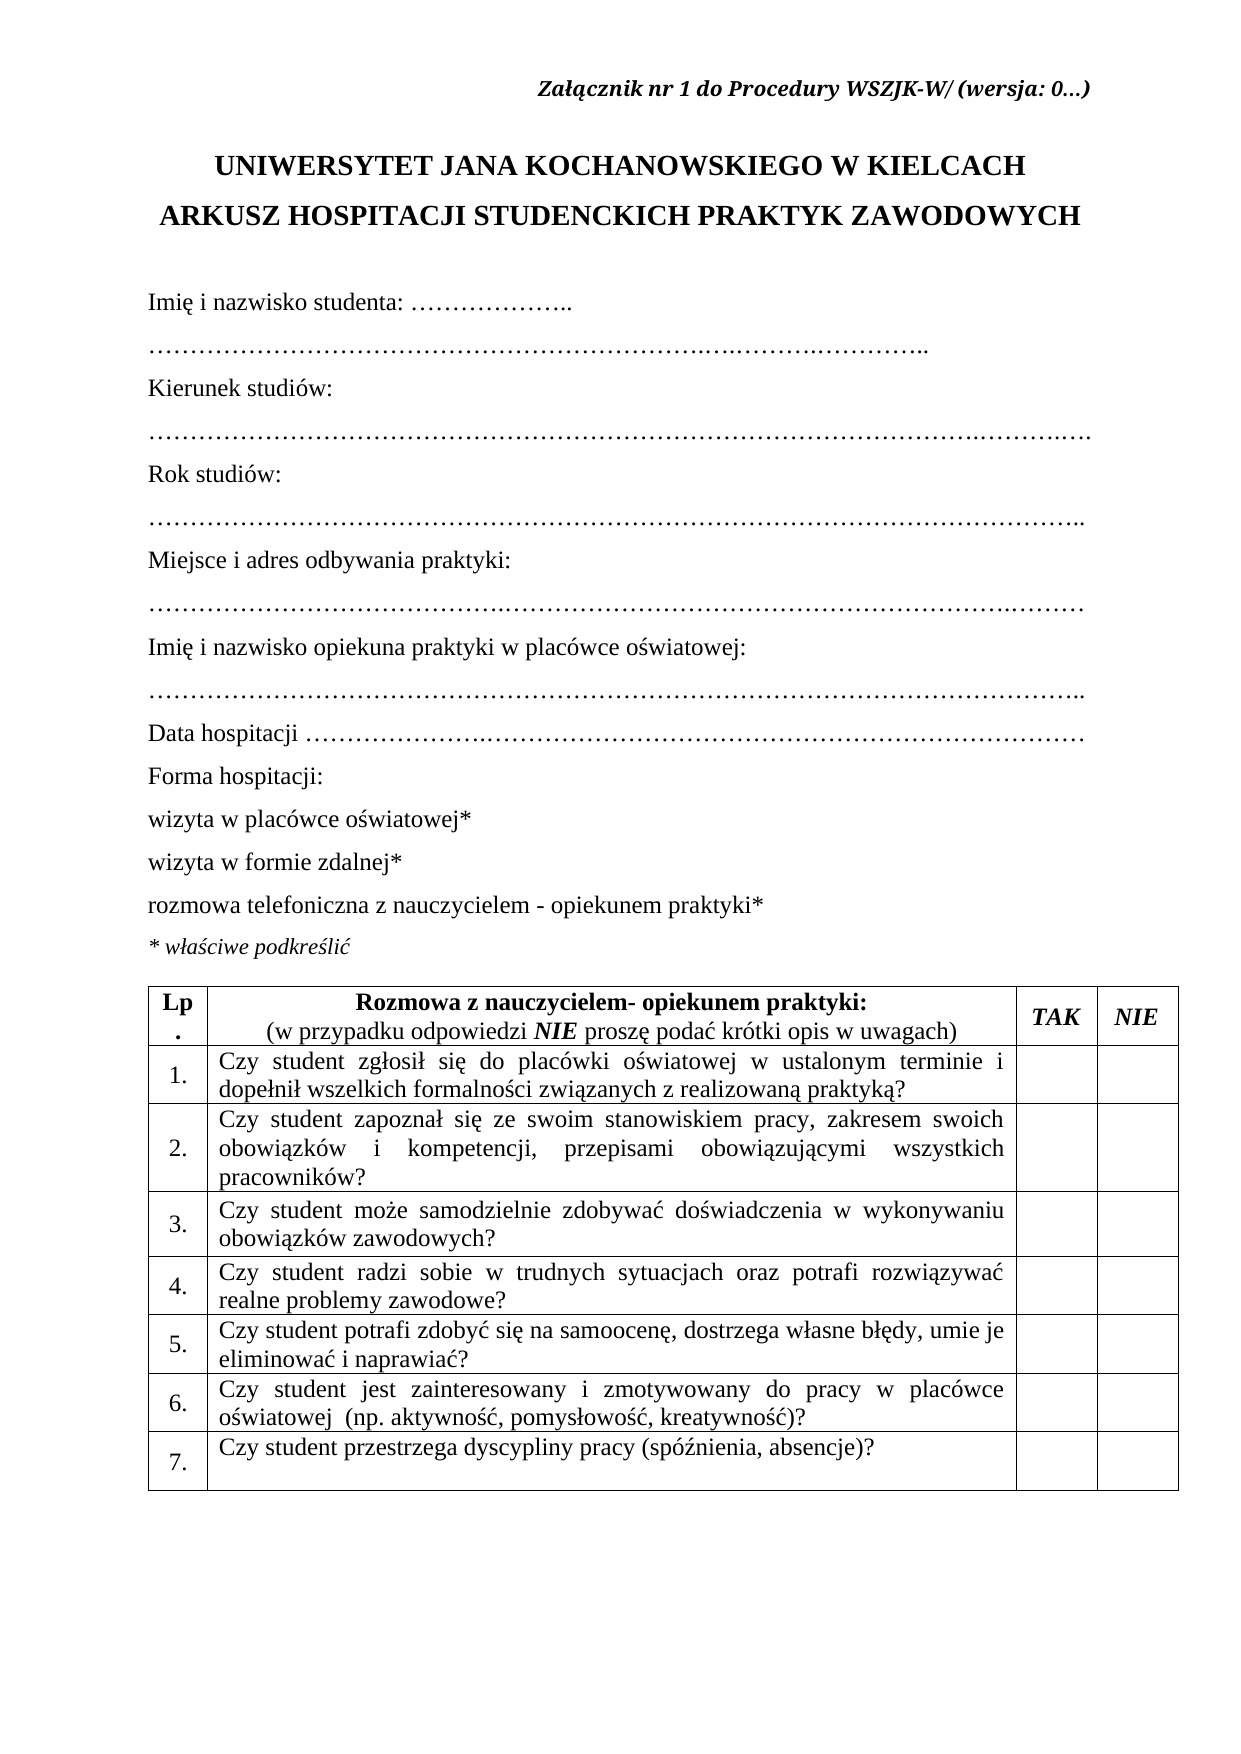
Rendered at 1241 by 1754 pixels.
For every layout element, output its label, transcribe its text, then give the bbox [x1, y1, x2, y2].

table_cell Czy student może samodzielnie zdobywać doświadczenia w wykonywaniu obowiązków zawodowych? [208, 1192, 1016, 1256]
table_cell 2. [149, 1104, 207, 1191]
text Miejsce i adres odbywania praktyki: [148, 545, 1093, 574]
table_cell Czy student jest zainteresowany i zmotywowany do pracy w placówce oświatowej (np. aktywność, pomysłowość, kreatywność)? [208, 1374, 1016, 1431]
table_cell 3. [149, 1192, 207, 1256]
text Imię i nazwisko opiekuna praktyki w placówce oświatowej: [148, 632, 1093, 660]
text rozmowa telefoniczna z nauczycielem - opiekunem praktyki* [148, 890, 1093, 919]
table_cell Czy student potrafi zdobyć się na samoocenę, dostrzega własne błędy, umie je eliminować i naprawiać? [208, 1315, 1016, 1373]
table_cell Czy student przestrzega dyscypliny pracy (spóźnienia, absencje)? [208, 1432, 1016, 1490]
table_header Lp. [149, 987, 207, 1045]
table_cell [1017, 1192, 1097, 1256]
text ………………………………………………………………………………………………….. [148, 502, 1093, 531]
text Imię i nazwisko studenta: ………………..………………………………………………………….….……….………….. [148, 287, 1093, 358]
text Rok studiów: [148, 459, 1093, 488]
table_cell 1. [149, 1046, 207, 1103]
table_cell 6. [149, 1374, 207, 1431]
text …………………………………….…………………………………………………….……… [148, 588, 1093, 617]
text ………………………………………………………………………………………………….. [148, 675, 1093, 703]
table_header TAK [1017, 987, 1097, 1045]
table_cell [1017, 1046, 1097, 1103]
table_header Rozmowa z nauczycielem- opiekunem praktyki: (w przypadku odpowiedzi NIE proszę podać krótki opis w uwagach) [208, 987, 1016, 1045]
text ARKUSZ HOSPITACJI STUDENCKICH PRAKTYK ZAWODOWYCH [148, 198, 1093, 231]
table_cell [1017, 1374, 1097, 1431]
table_cell [1098, 1432, 1178, 1490]
table_cell [1098, 1257, 1178, 1314]
text wizyta w placówce oświatowej* [148, 804, 1093, 833]
text Forma hospitacji: [148, 761, 1093, 790]
table_cell [1098, 1104, 1178, 1191]
text Kierunek studiów: ……………………………………………………………………………………….……….…. [148, 373, 1093, 445]
table_cell [1017, 1315, 1097, 1373]
table_cell [1017, 1432, 1097, 1490]
table_cell [1098, 1046, 1178, 1103]
text * właściwe podkreślić [148, 933, 1093, 960]
table_cell Czy student zapoznał się ze swoim stanowiskiem pracy, zakresem swoich obowiązków i kompetencji, przepisami obowiązującymi wszystkich pracowników? [208, 1104, 1016, 1191]
table_cell Czy student radzi sobie w trudnych sytuacjach oraz potrafi rozwiązywać realne problemy zawodowe? [208, 1257, 1016, 1314]
table_cell [1098, 1315, 1178, 1373]
table_cell [1017, 1104, 1097, 1191]
table_header NIE [1098, 987, 1178, 1045]
table_cell [1098, 1192, 1178, 1256]
text Data hospitacji ………………….……………………………………………………………… [148, 718, 1093, 747]
table_cell 4. [149, 1257, 207, 1314]
table_cell Czy student zgłosił się do placówki oświatowej w ustalonym terminie i dopełnił wszelkich formalności związanych z realizowaną praktyką? [208, 1046, 1016, 1103]
table_cell [1017, 1257, 1097, 1314]
table_cell 7. [149, 1432, 207, 1490]
table_cell 5. [149, 1315, 207, 1373]
text wizyta w formie zdalnej* [148, 847, 1093, 876]
table_cell [1098, 1374, 1178, 1431]
text UNIWERSYTET JANA KOCHANOWSKIEGO W KIELCACH [148, 148, 1093, 181]
